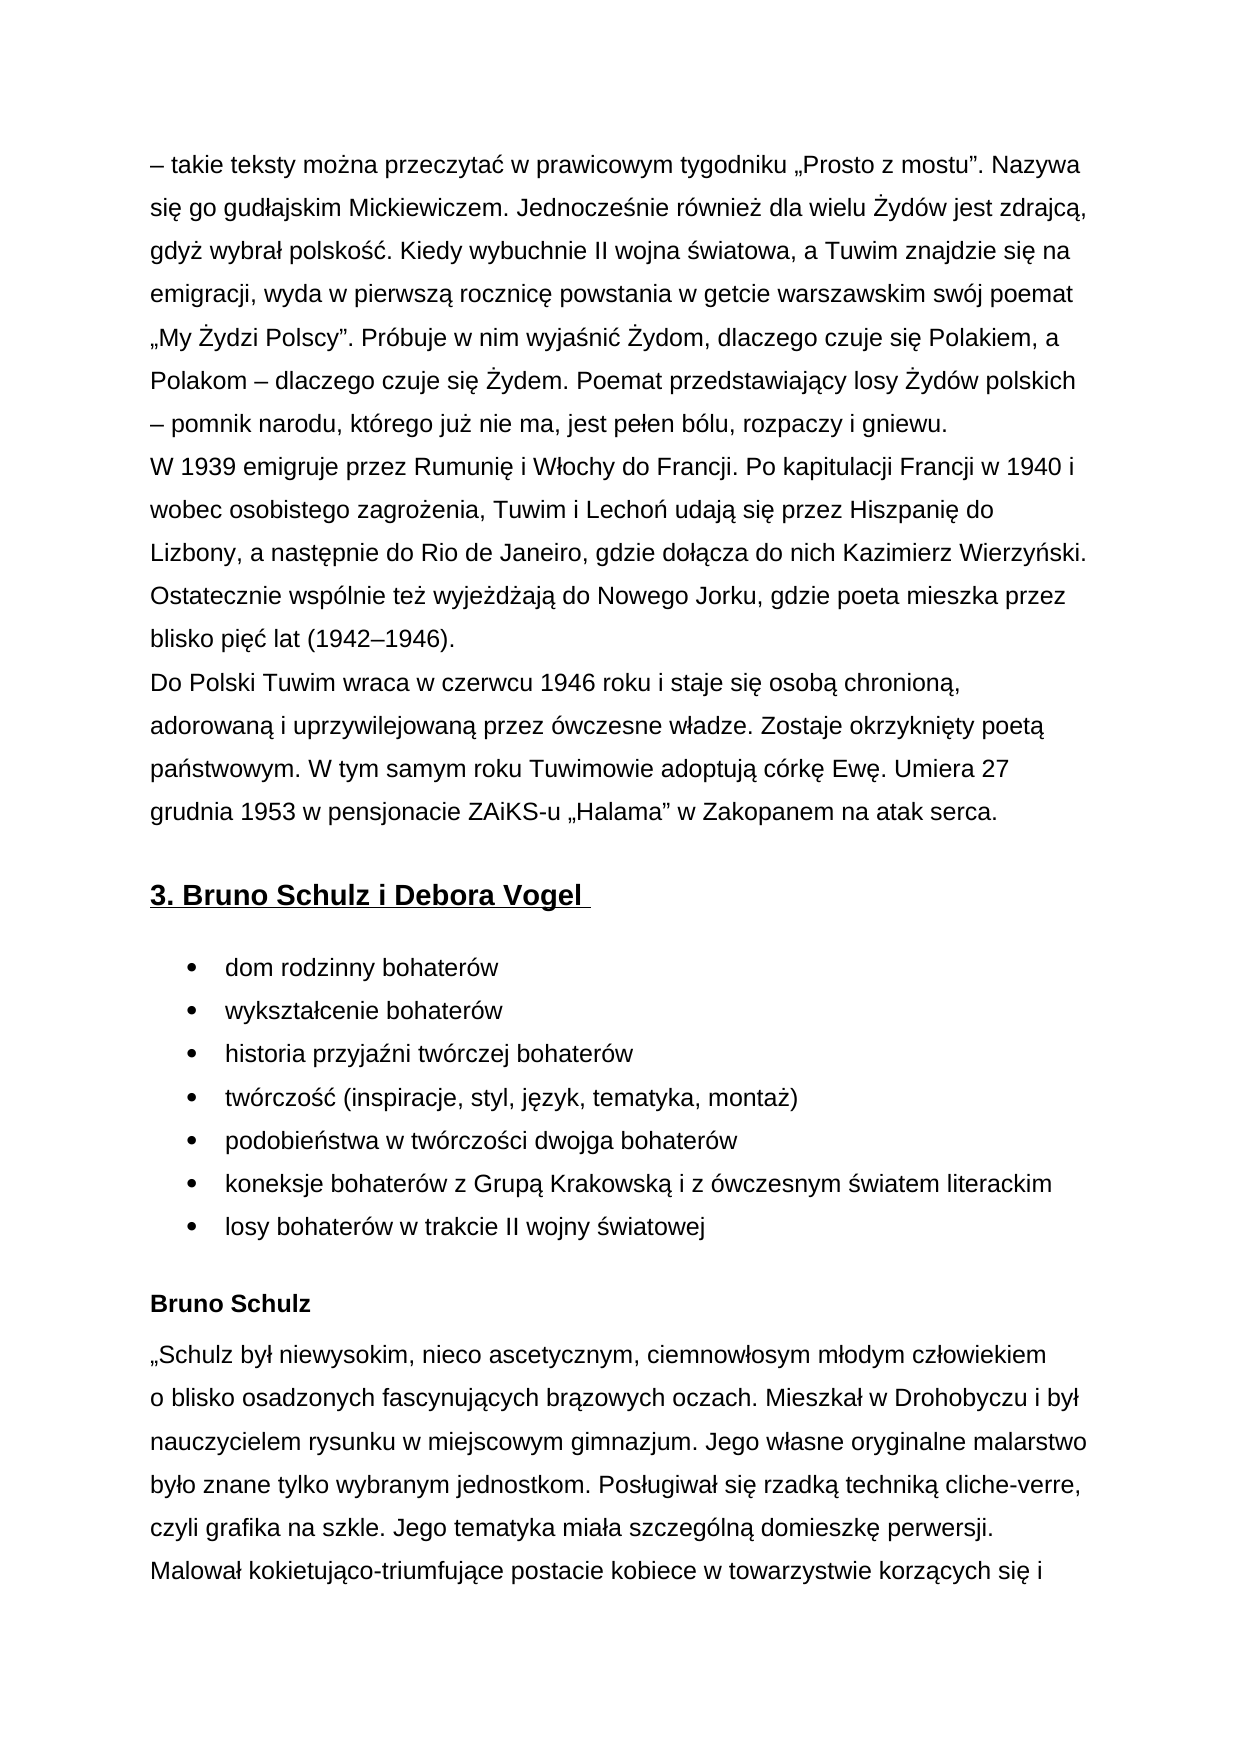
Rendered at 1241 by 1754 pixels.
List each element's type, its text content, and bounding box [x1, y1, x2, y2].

list twórczość (inspiracje, styl, język, tematyka, montaż) [187, 1082, 1090, 1111]
list koneksje bohaterów z Grupą Krakowską i z ówczesnym światem literackim [187, 1169, 1090, 1198]
subtitle Bruno Schulz [150, 1289, 1090, 1317]
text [150, 150, 1090, 437]
list dom rodzinny bohaterów [187, 953, 1090, 982]
list podobieństwa w twórczości dwojga bohaterów [187, 1126, 1090, 1154]
text Do Polski Tuwim wraca w czerwcu 1946 roku i staje się osobą chronioną, adorowaną i uprzywilejowaną przez ówczesne władze. Zostaje okrzyknięty poetą państwowym. W tym samym roku Tuwimowie adoptują córkę Ewę. Umiera 27 grudnia 1953 w pensjonacie ZAiKS-u „Halama” w Zakopanem na atak serca. [150, 667, 1090, 826]
text W 1939 emigruje przez Rumunię i Włochy do Francji. Po kapitulacji Francji w 1940 i wobec osobistego zagrożenia, Tuwim i Lechoń udają się przez Hiszpanię do Lizbony, a następnie do Rio de Janeiro, gdzie dołącza do nich Kazimierz Wierzyński. Ostatecznie wspólnie też wyjeżdżają do Nowego Jorku, gdzie poeta mieszka przez blisko pięć lat (1942–1946). [150, 452, 1090, 653]
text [150, 1340, 1090, 1584]
list historia przyjaźni twórczej bohaterów [187, 1039, 1090, 1068]
subtitle 3. Bruno Schulz i Debora Vogel [150, 877, 1090, 911]
list wykształcenie bohaterów [187, 996, 1090, 1025]
list losy bohaterów w trakcie II wojny światowej [187, 1212, 1090, 1241]
